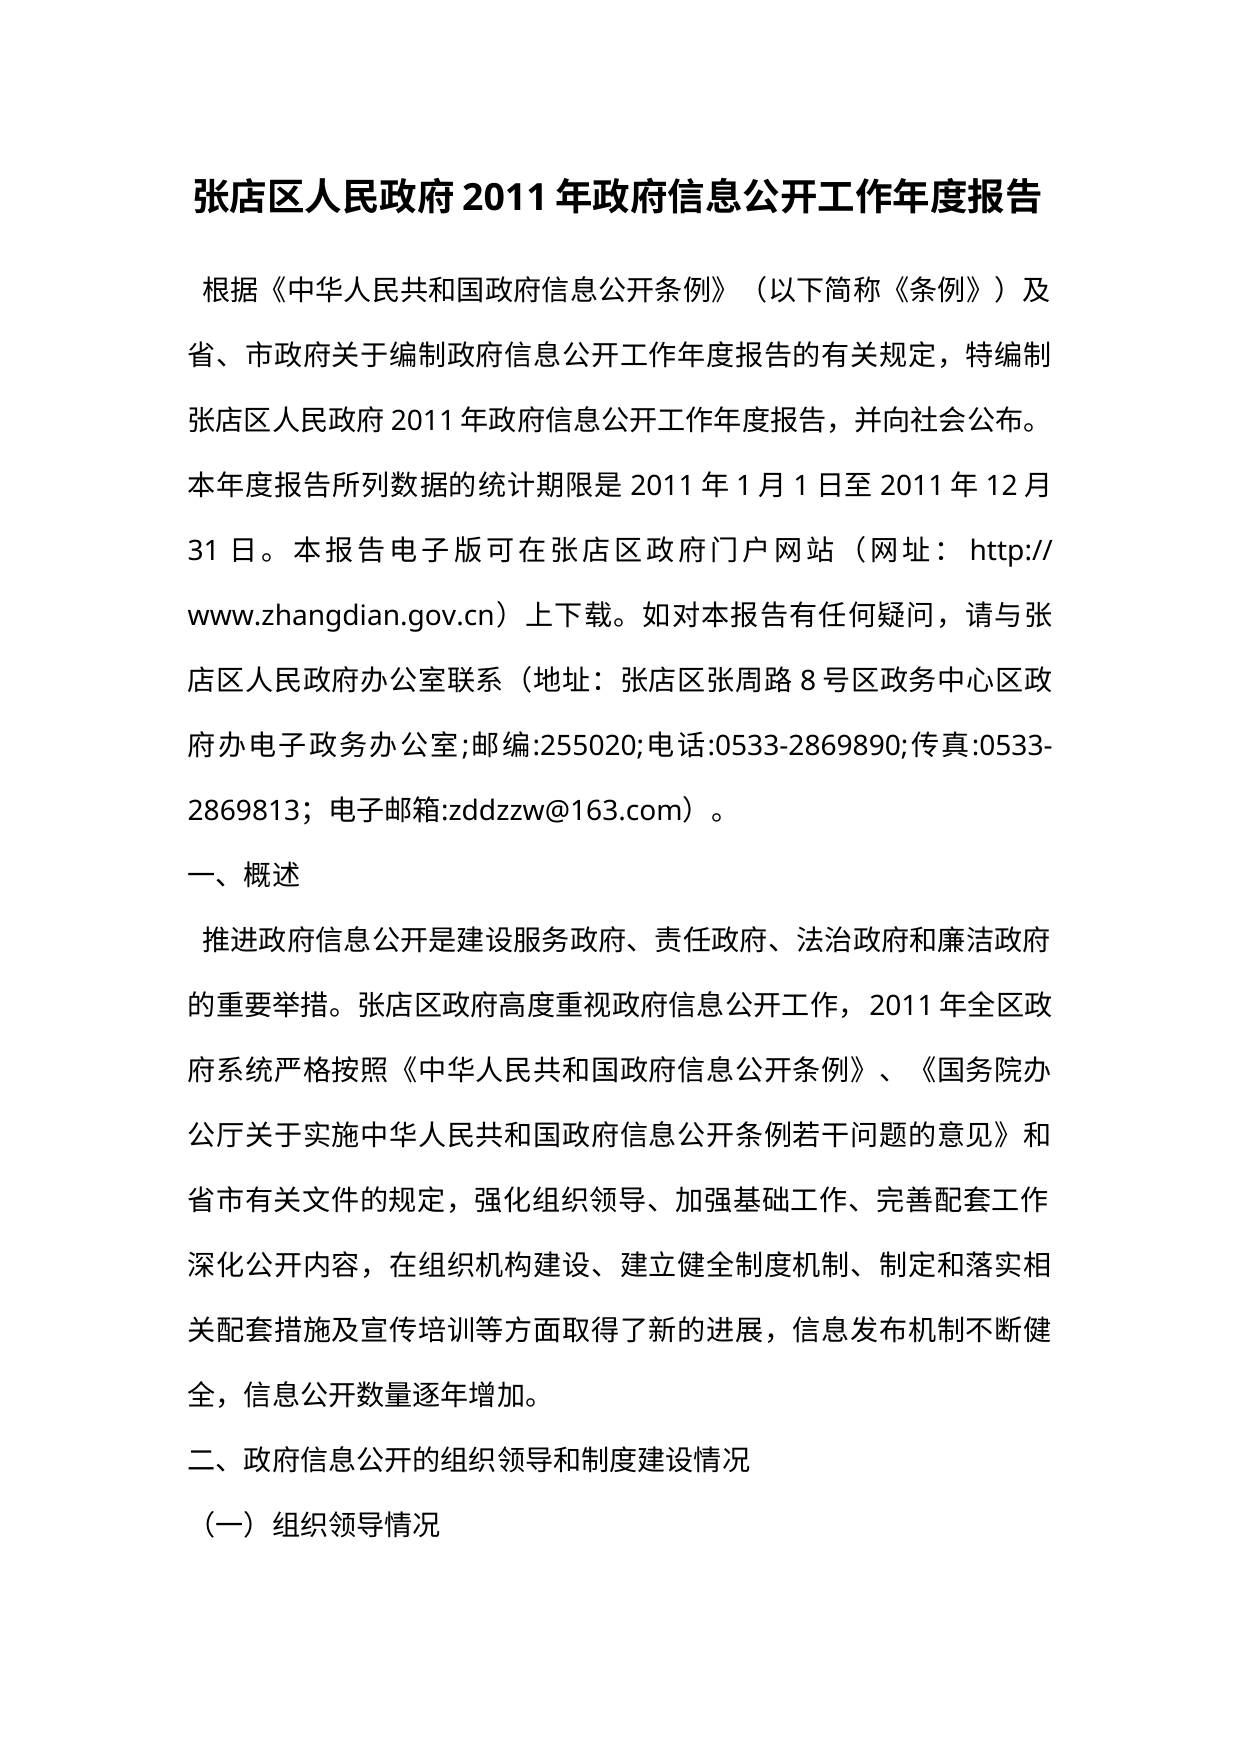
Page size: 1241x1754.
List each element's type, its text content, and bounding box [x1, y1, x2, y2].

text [187, 256, 1053, 1556]
text 张店区人民政府2011年政府信息公开工作年度报告 [187, 162, 1053, 227]
